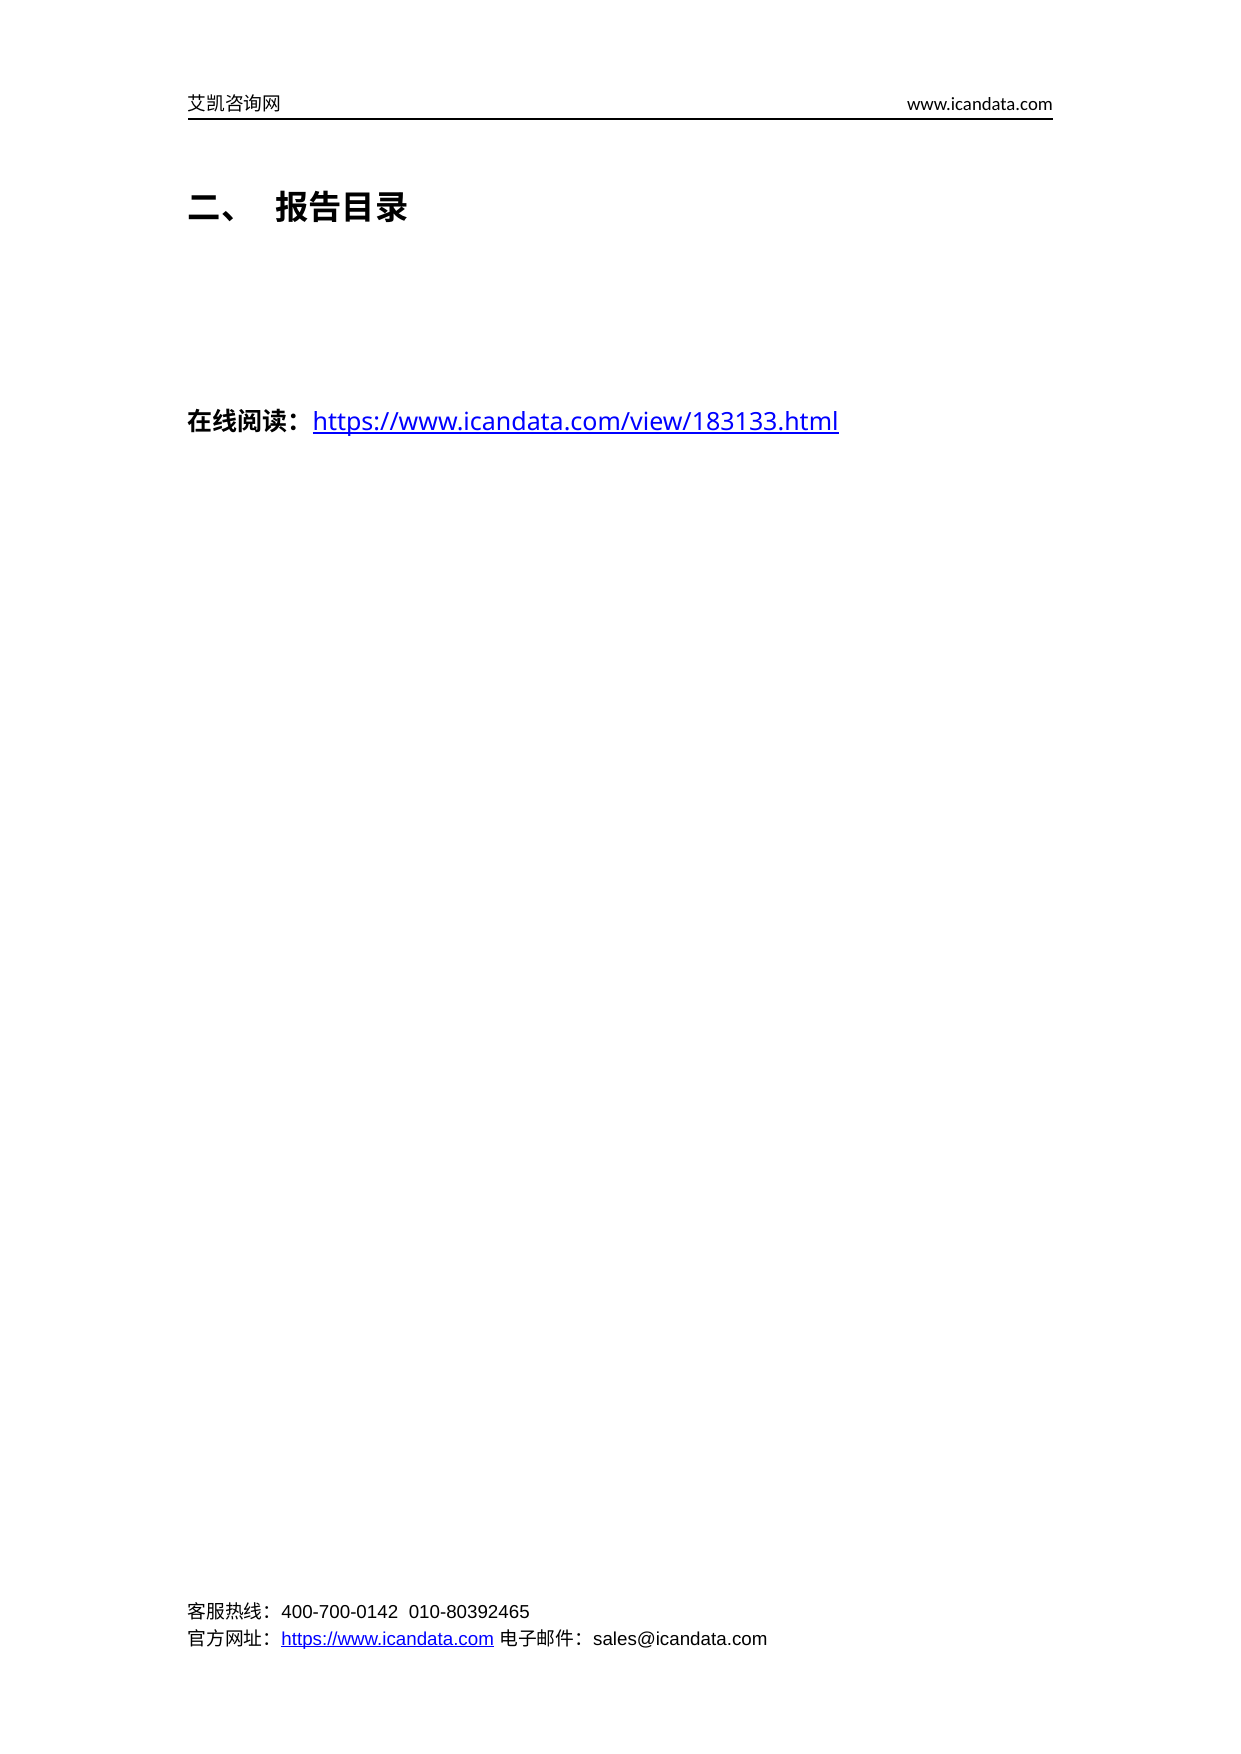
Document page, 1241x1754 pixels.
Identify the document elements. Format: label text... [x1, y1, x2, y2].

text 在线阅读：https://www.icandata.com/view/183133.html [187, 387, 1053, 452]
subtitle 报告目录 [187, 172, 1053, 237]
